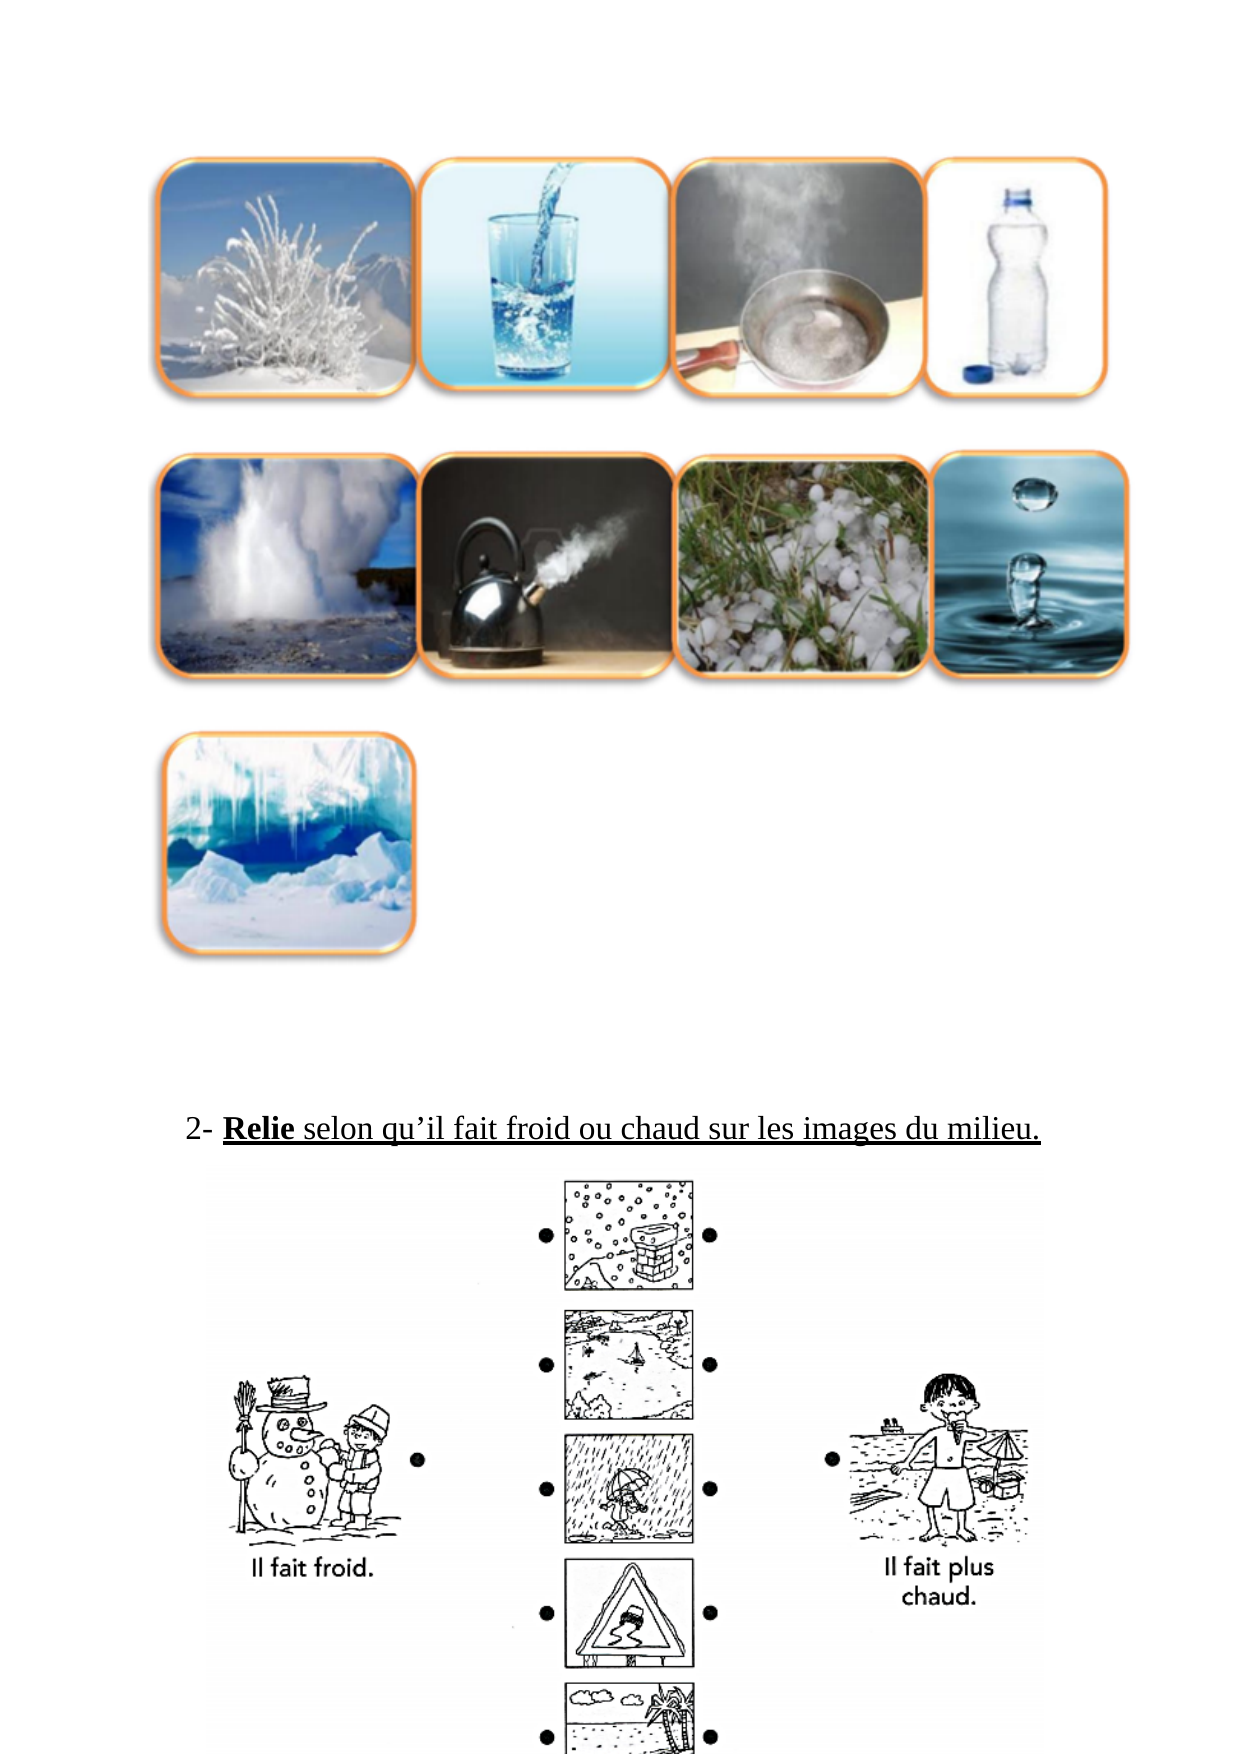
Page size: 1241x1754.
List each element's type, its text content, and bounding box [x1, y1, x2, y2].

picture [147, 147, 1151, 968]
list Relie selon qu’il fait froid ou chaud sur les images du milieu. [185, 1108, 1152, 1146]
picture [206, 1165, 1052, 1754]
